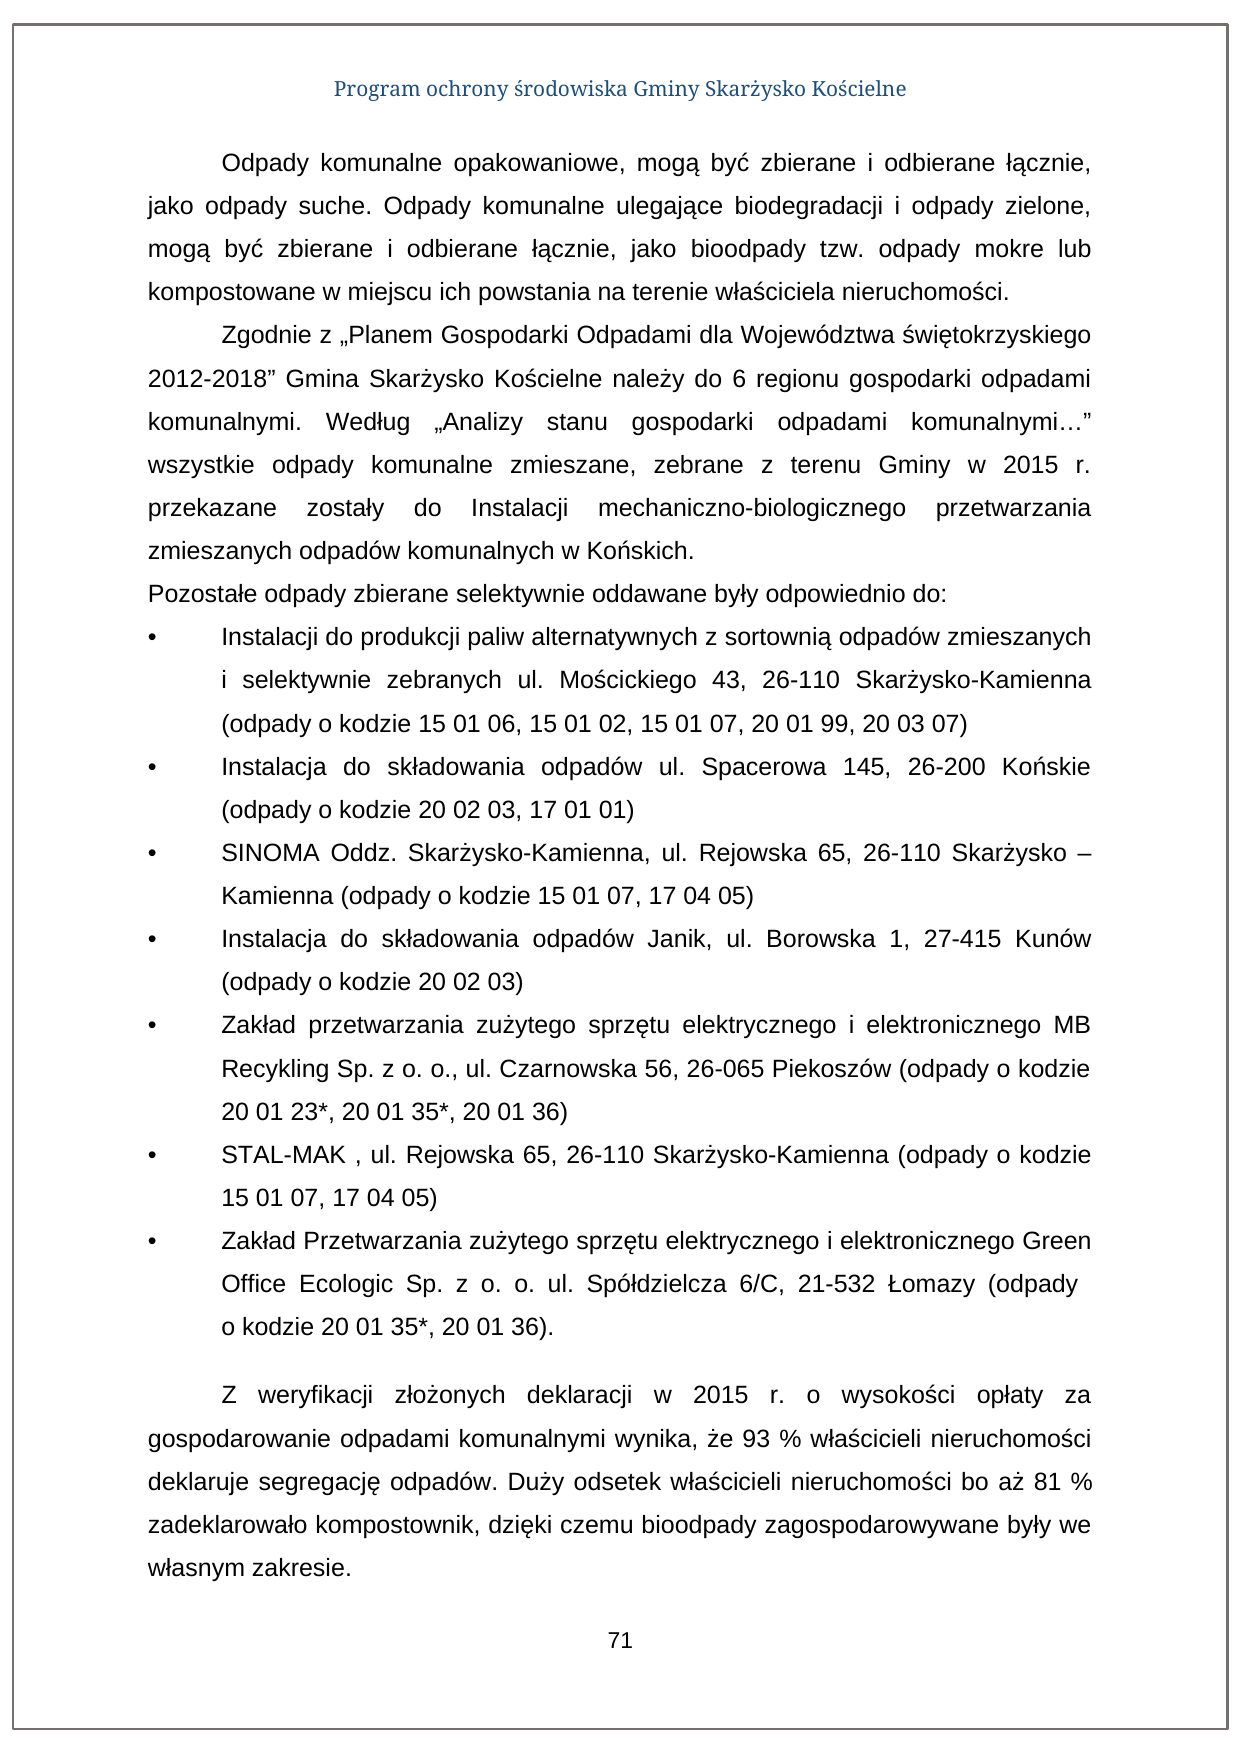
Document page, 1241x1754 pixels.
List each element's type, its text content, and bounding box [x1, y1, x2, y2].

text • SINOMA Oddz. Skarżysko-Kamienna, ul. Rejowska 65, 26-110 Skarżysko – Kamienna (odpady o kodzie 15 01 07, 17 04 05) [148, 838, 1093, 910]
text • Instalacji do produkcji paliw alternatywnych z sortownią odpadów zmieszanych i selektywnie zebranych ul. Mościckiego 43, 26-110 Skarżysko-Kamienna (odpady o kodzie 15 01 06, 15 01 02, 15 01 07, 20 01 99, 20 03 07) [148, 622, 1093, 737]
text • Instalacja do składowania odpadów Janik, ul. Borowska 1, 27-415 Kunów (odpady o kodzie 20 02 03) [148, 924, 1093, 996]
text Pozostałe odpady zbierane selektywnie oddawane były odpowiednio do: [148, 579, 1093, 608]
text Z weryfikacji złożonych deklaracji w 2015 r. o wysokości opłaty za gospodarowanie odpadami komunalnymi wynika, że 93 % właścicieli nieruchomości deklaruje segregację odpadów. Duży odsetek właścicieli nieruchomości bo aż 81 % zadeklarowało kompostownik, dzięki czemu bioodpady zagospodarowywane były we własnym zakresie. [148, 1381, 1093, 1582]
text • Zakład Przetwarzania zużytego sprzętu elektrycznego i elektronicznego Green Office Ecologic Sp. z o. o. ul. Spółdzielcza 6/C, 21-532 Łomazy (odpady o kodzie 20 01 35*, 20 01 36). [148, 1226, 1093, 1341]
text • Instalacja do składowania odpadów ul. Spacerowa 145, 26-200 Końskie (odpady o kodzie 20 02 03, 17 01 01) [148, 752, 1093, 824]
text Odpady komunalne opakowaniowe, mogą być zbierane i odbierane łącznie, jako odpady suche. Odpady komunalne ulegające biodegradacji i odpady zielone, mogą być zbierane i odbierane łącznie, jako bioodpady tzw. odpady mokre lub kompostowane w miejscu ich powstania na terenie właściciela nieruchomości. [148, 148, 1093, 306]
text • STAL-MAK , ul. Rejowska 65, 26-110 Skarżysko-Kamienna (odpady o kodzie 15 01 07, 17 04 05) [148, 1140, 1093, 1212]
text Zgodnie z „Planem Gospodarki Odpadami dla Województwa świętokrzyskiego 2012-2018” Gmina Skarżysko Kościelne należy do 6 regionu gospodarki odpadami komunalnymi. Według „Analizy stanu gospodarki odpadami komunalnymi…” wszystkie odpady komunalne zmieszane, zebrane z terenu Gminy w 2015 r. przekazane zostały do Instalacji mechaniczno-biologicznego przetwarzania zmieszanych odpadów komunalnych w Końskich. [148, 321, 1093, 565]
text • Zakład przetwarzania zużytego sprzętu elektrycznego i elektronicznego MB Recykling Sp. z o. o., ul. Czarnowska 56, 26-065 Piekoszów (odpady o kodzie 20 01 23*, 20 01 35*, 20 01 36) [148, 1011, 1093, 1126]
